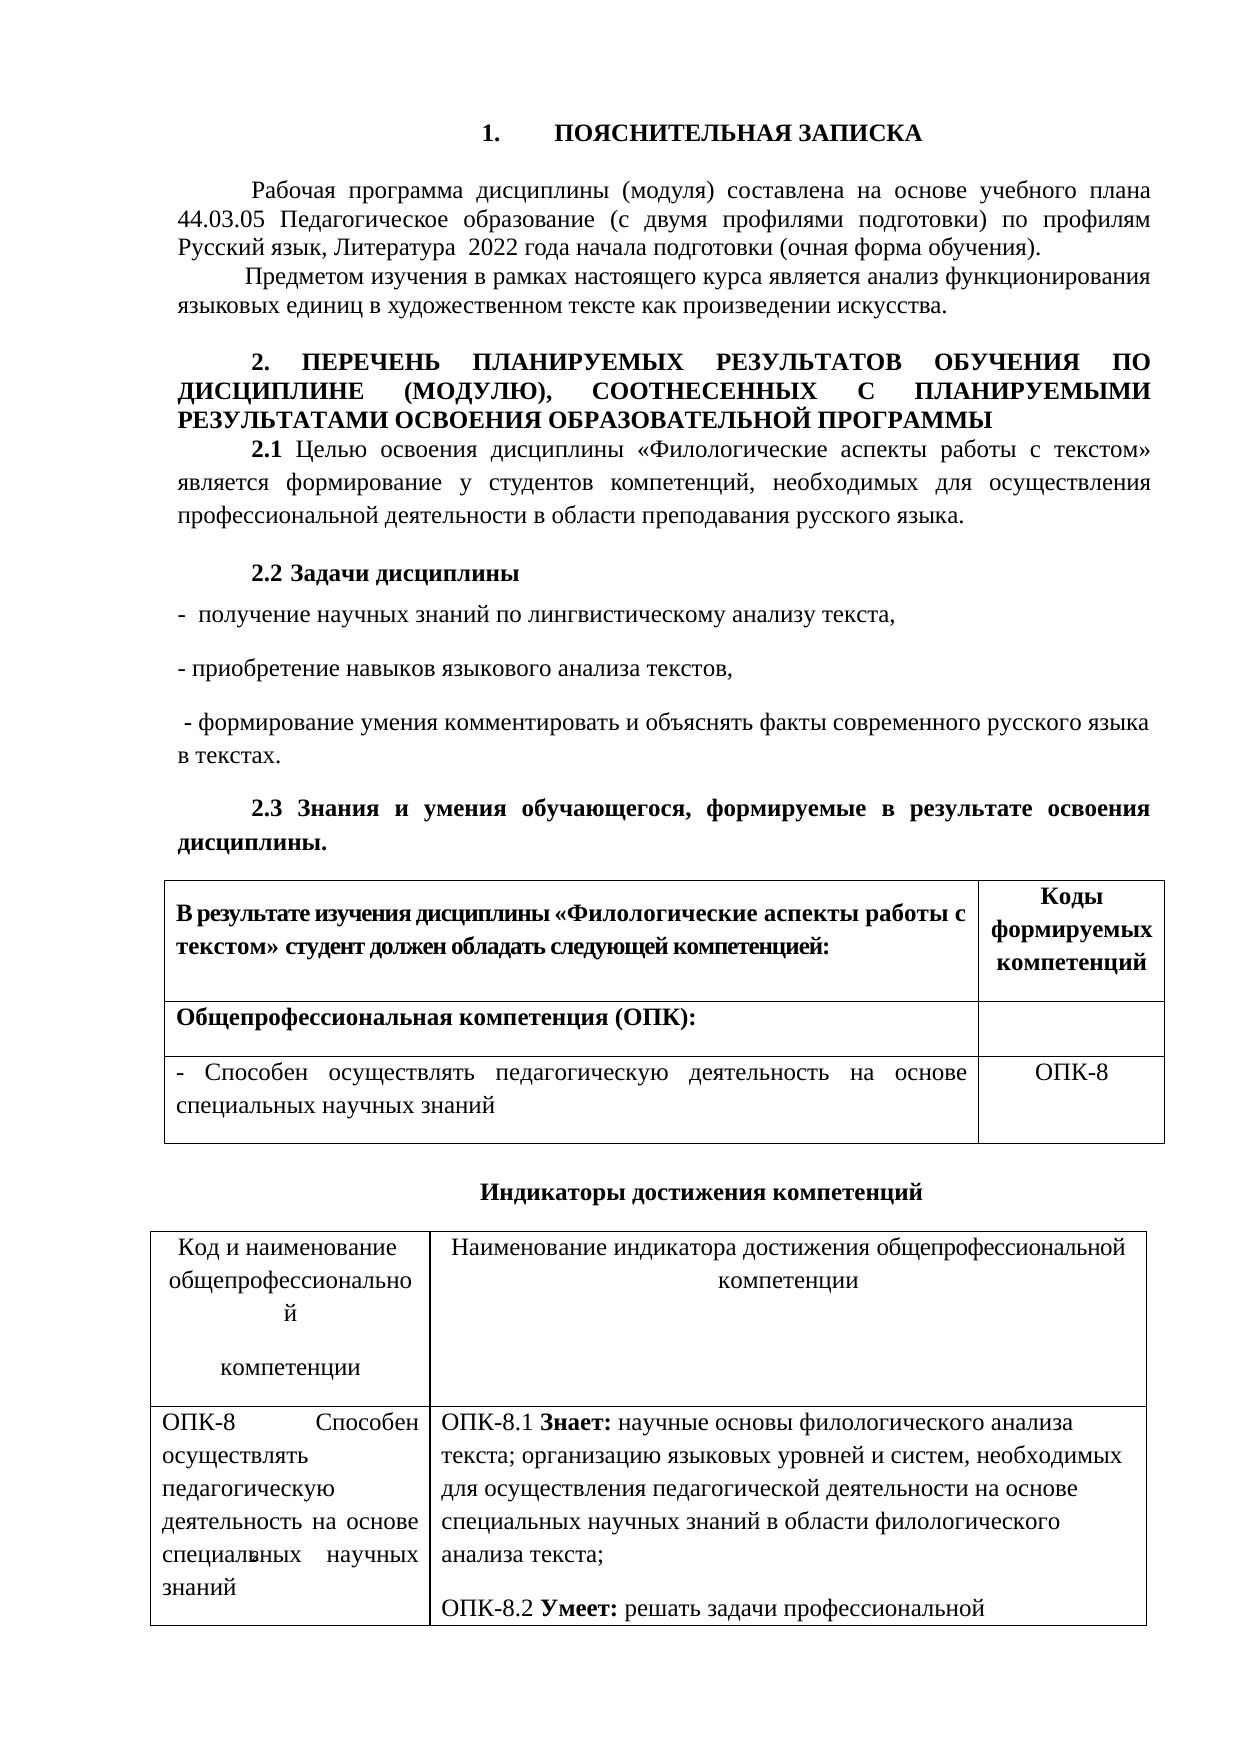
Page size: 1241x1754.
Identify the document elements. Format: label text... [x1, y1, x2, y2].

table_header Наименование индикатора достижения общепрофессиональной компетенции [431, 1232, 1146, 1406]
table_cell [979, 1002, 1164, 1056]
text Индикаторы достижения компетенций [177, 1177, 1152, 1206]
table_cell Общепрофессиональная компетенция (ОПК): [165, 1002, 978, 1056]
table_header Код и наименование общепрофессиональной компетенции [151, 1232, 429, 1406]
text 2. ПЕРЕЧЕНЬ ПЛАНИРУЕМЫХ РЕЗУЛЬТАТОВ ОБУЧЕНИЯ ПО ДИСЦИПЛИНЕ (МОДУЛЮ), СООТНЕСЕННЫХ С ПЛАНИРУЕМЫМИ РЕЗУЛЬТАТАМИ ОСВОЕНИЯ ОБРАЗОВАТЕЛЬНОЙ ПРОГРАММЫ [177, 347, 1152, 434]
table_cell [151, 1407, 429, 1625]
text Рабочая программа дисциплины (модуля) составлена на основе учебного плана 44.03.05 Педагогическое образование (с двумя профилями подготовки) по профилям Русский язык, Литература 2022 года начала подготовки (очная форма обучения). [177, 175, 1152, 261]
table_header В результате изучения дисциплины «Филологические аспекты работы с текстом» студент должен обладать следующей компетенцией: [165, 881, 978, 1001]
list ПОЯСНИТЕЛЬНАЯ ЗАПИСКА [177, 118, 1152, 147]
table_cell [431, 1407, 1146, 1625]
text 2.1 Целью освоения дисциплины «Филологические аспекты работы с текстом» является формирование у студентов компетенций, необходимых для осуществления профессиональной деятельности в области преподавания русского языка. [177, 434, 1152, 528]
table_cell ОПК-8 [979, 1057, 1164, 1143]
text Предметом изучения в рамках настоящего курса является анализ функционирования языковых единиц в художественном тексте как произведении искусства. [177, 261, 1152, 319]
table_cell - Способен осуществлять педагогическую деятельность на основе специальных научных знаний [165, 1057, 978, 1143]
text - приобретение навыков языкового анализа текстов, [177, 653, 1152, 682]
text - получение научных знаний по лингвистическому анализу текста, [177, 599, 1152, 628]
table_header Коды формируемых компетенций [979, 881, 1164, 1001]
list Задачи дисциплины [251, 558, 1152, 586]
text 2.3 Знания и умения обучающегося, формируемые в результате освоения дисциплины. [177, 793, 1152, 855]
text - формирование умения комментировать и объяснять факты современного русского языка в текстах. [177, 707, 1152, 768]
